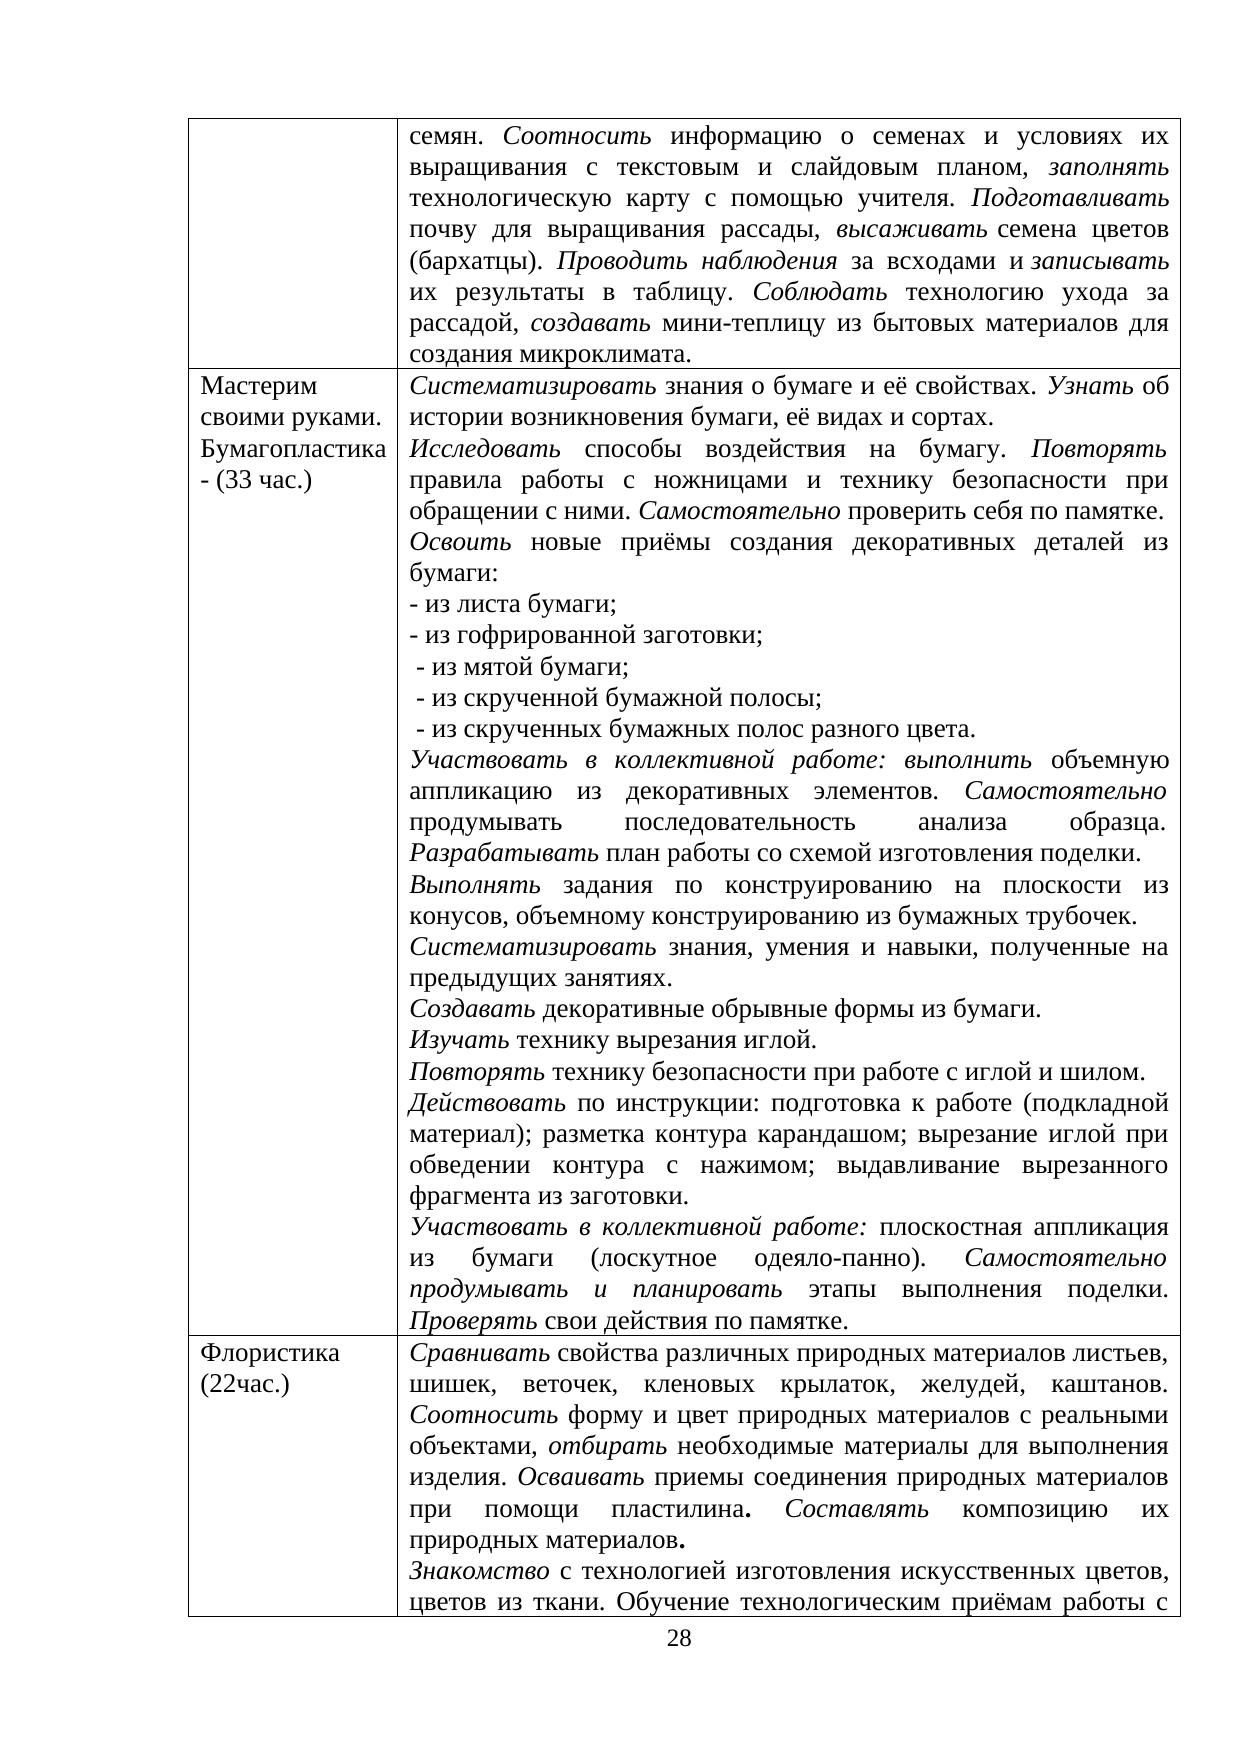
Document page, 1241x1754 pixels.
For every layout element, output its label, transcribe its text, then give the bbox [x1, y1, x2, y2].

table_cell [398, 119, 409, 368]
table_cell Флористика (22час.) [189, 1336, 397, 1616]
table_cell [398, 1336, 1180, 1616]
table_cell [189, 119, 397, 368]
table_cell Мастерим своими руками. Бумагопластика - (33 час.) [189, 369, 397, 1335]
table_cell Систематизировать знания о бумаге и её свойствах. Узнать об истории возникновения бумаги, её видах и сортах. Исследовать способы воздействия на бумагу. Повторять правила работы с ножницами и технику безопасности при обращении с ними. Самостоятельно проверить себя по памятке. Освоить новые приёмы создания декоративных деталей из бумаги: - из листа бумаги; - из гофрированной заготовки; - из мятой бумаги; - из скрученной бумажной полосы; - из скрученных бумажных полос разного цвета. Участвовать в коллективной работе: выполнить объемную аппликацию из декоративных элементов. Самостоятельно продумывать последовательность анализа образца. Разрабатывать план работы со схемой изготовления поделки. Выполнять задания по конструированию на плоскости из конусов, объемному конструированию из бумажных трубочек. Систематизировать знания, умения и навыки, полученные на предыдущих занятиях. Создавать декоративные обрывные формы из бумаги. Изучать технику вырезания иглой. Повторять технику безопасности при работе с иглой и шилом. Действовать по инструкции: подготовка к работе (подкладной материал); разметка контура карандашом; вырезание иглой при обведении контура с нажимом; выдавливание вырезанного фрагмента из заготовки. Участвовать в коллективной работе: плоскостная аппликация из бумаги (лоскутное одеяло-панно). Самостоятельно продумывать и планировать этапы выполнения поделки. Проверять свои действия по памятке. [398, 369, 1180, 1335]
